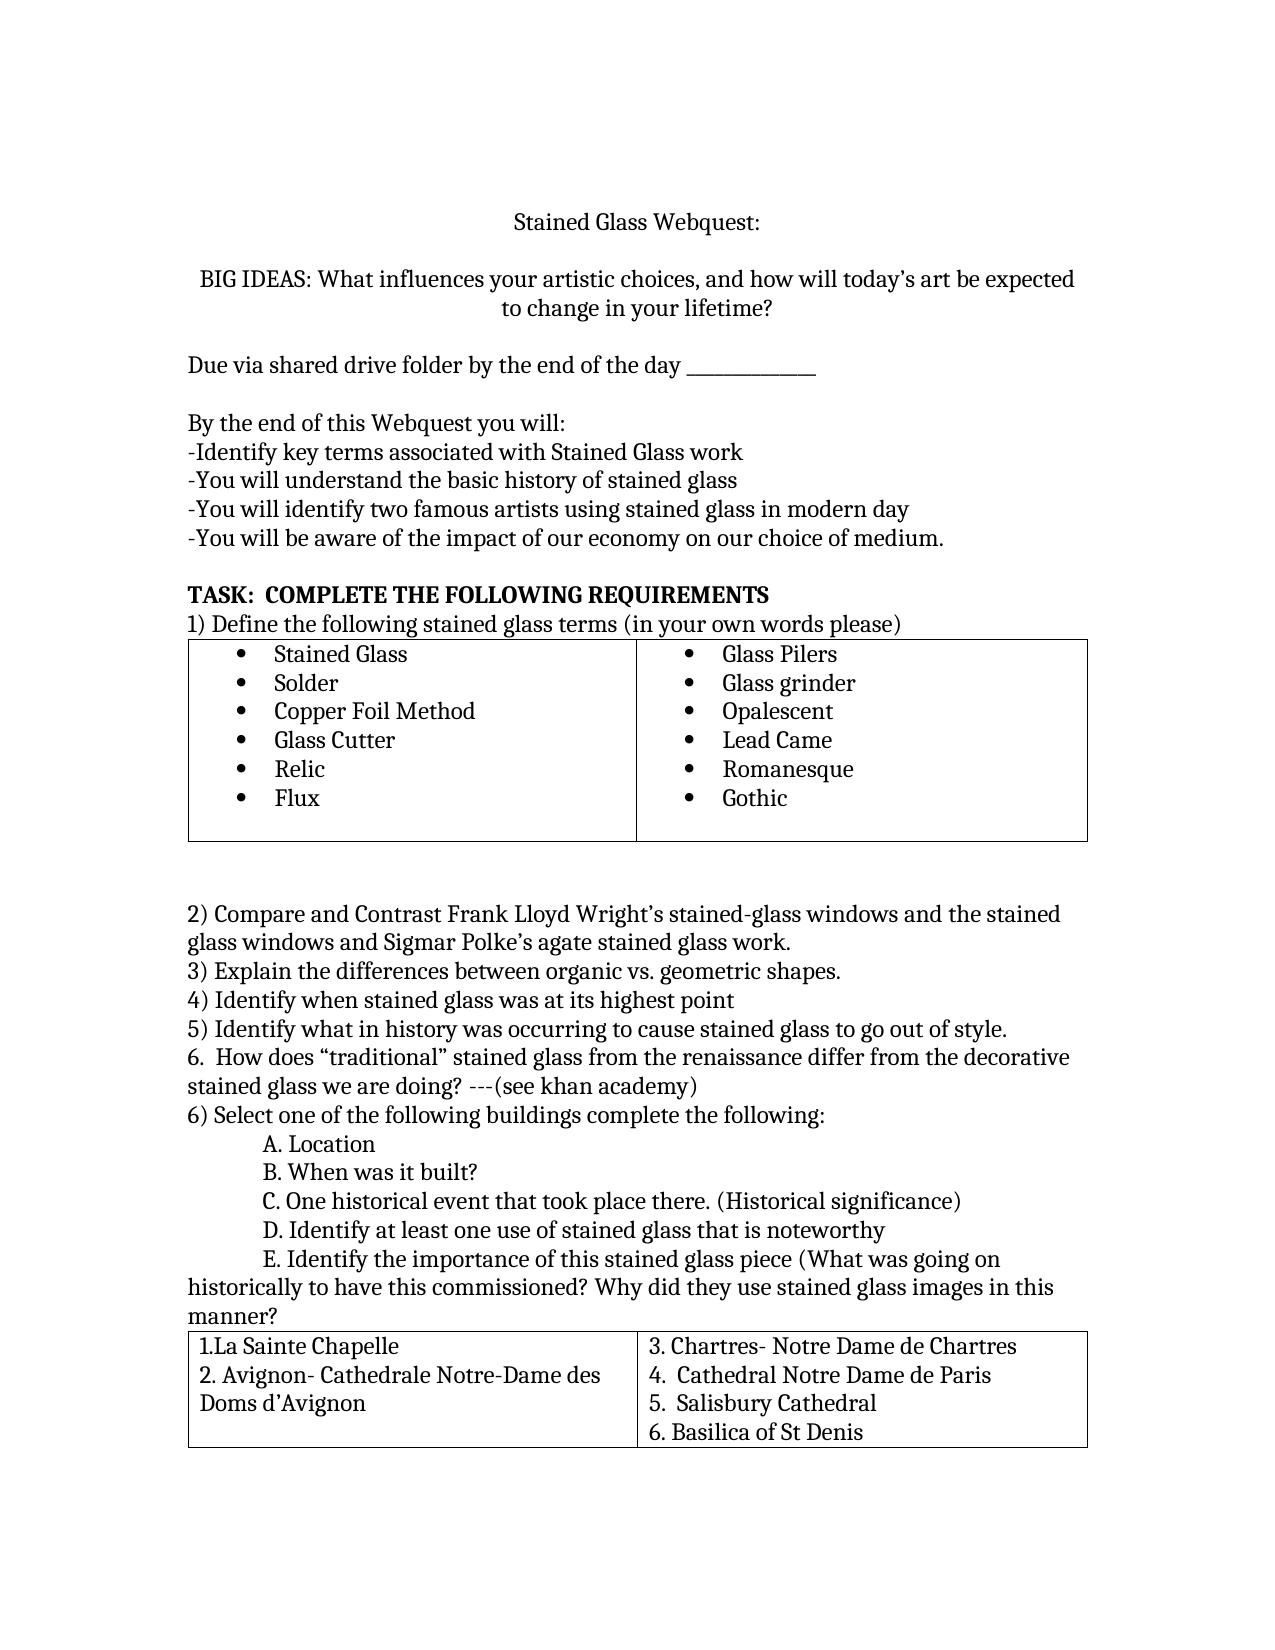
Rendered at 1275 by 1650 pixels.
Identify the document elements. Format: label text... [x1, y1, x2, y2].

text BIG IDEAS: What influences your artistic choices, and how will today’s art be expected to change in your lifetime? [187, 265, 1087, 322]
text -You will understand the basic history of stained glass [187, 466, 1087, 495]
text TASK: COMPLETE THE FOLLOWING REQUIREMENTS [187, 581, 1087, 610]
text A. Location [187, 1129, 1087, 1158]
text 5) Identify what in history was occurring to cause stained glass to go out of style. [187, 1014, 1087, 1043]
text 1) Define the following stained glass terms (in your own words please) [187, 610, 1087, 639]
text 2) Compare and Contrast Frank Lloyd Wright’s stained-glass windows and the stained glass windows and Sigmar Polke’s agate stained glass work. [187, 899, 1087, 957]
text By the end of this Webquest you will: [187, 409, 1087, 437]
text -You will identify two famous artists using stained glass in modern day [187, 495, 1087, 524]
text -You will be aware of the impact of our economy on our choice of medium. [187, 524, 1087, 552]
text E. Identify the importance of this stained glass piece (What was going on historically to have this commissioned? Why did they use stained glass images in this manner? [187, 1244, 1087, 1331]
text Stained Glass Webquest: [187, 207, 1087, 236]
table_header Stained Glass Solder Copper Foil Method Glass Cutter Relic Flux [189, 640, 636, 841]
table_header 3. Chartres- Notre Dame de Chartres 4. Cathedral Notre Dame de Paris 5. Salisbury Cathedral 6. Basilica of St Denis [638, 1332, 1087, 1447]
text -Identify key terms associated with Stained Glass work [187, 437, 1087, 466]
text 6) Select one of the following buildings complete the following: [187, 1101, 1087, 1129]
text Due via shared drive folder by the end of the day ______________ [187, 351, 1087, 380]
table_header 1.La Sainte Chapelle 2. Avignon- Cathedrale Notre-Dame des Doms d’Avignon [189, 1332, 637, 1447]
text C. One historical event that took place there. (Historical significance) [187, 1187, 1087, 1216]
table_header Glass Pilers Glass grinder Opalescent Lead Came Romanesque Gothic [637, 640, 1087, 841]
text 6. How does “traditional” stained glass from the renaissance differ from the decorative stained glass we are doing? ---(see khan academy) [187, 1043, 1087, 1101]
text 3) Explain the differences between organic vs. geometric shapes. [187, 957, 1087, 986]
text B. When was it built? [187, 1158, 1087, 1187]
text D. Identify at least one use of stained glass that is noteworthy [187, 1216, 1087, 1244]
text 4) Identify when stained glass was at its highest point [187, 986, 1087, 1014]
